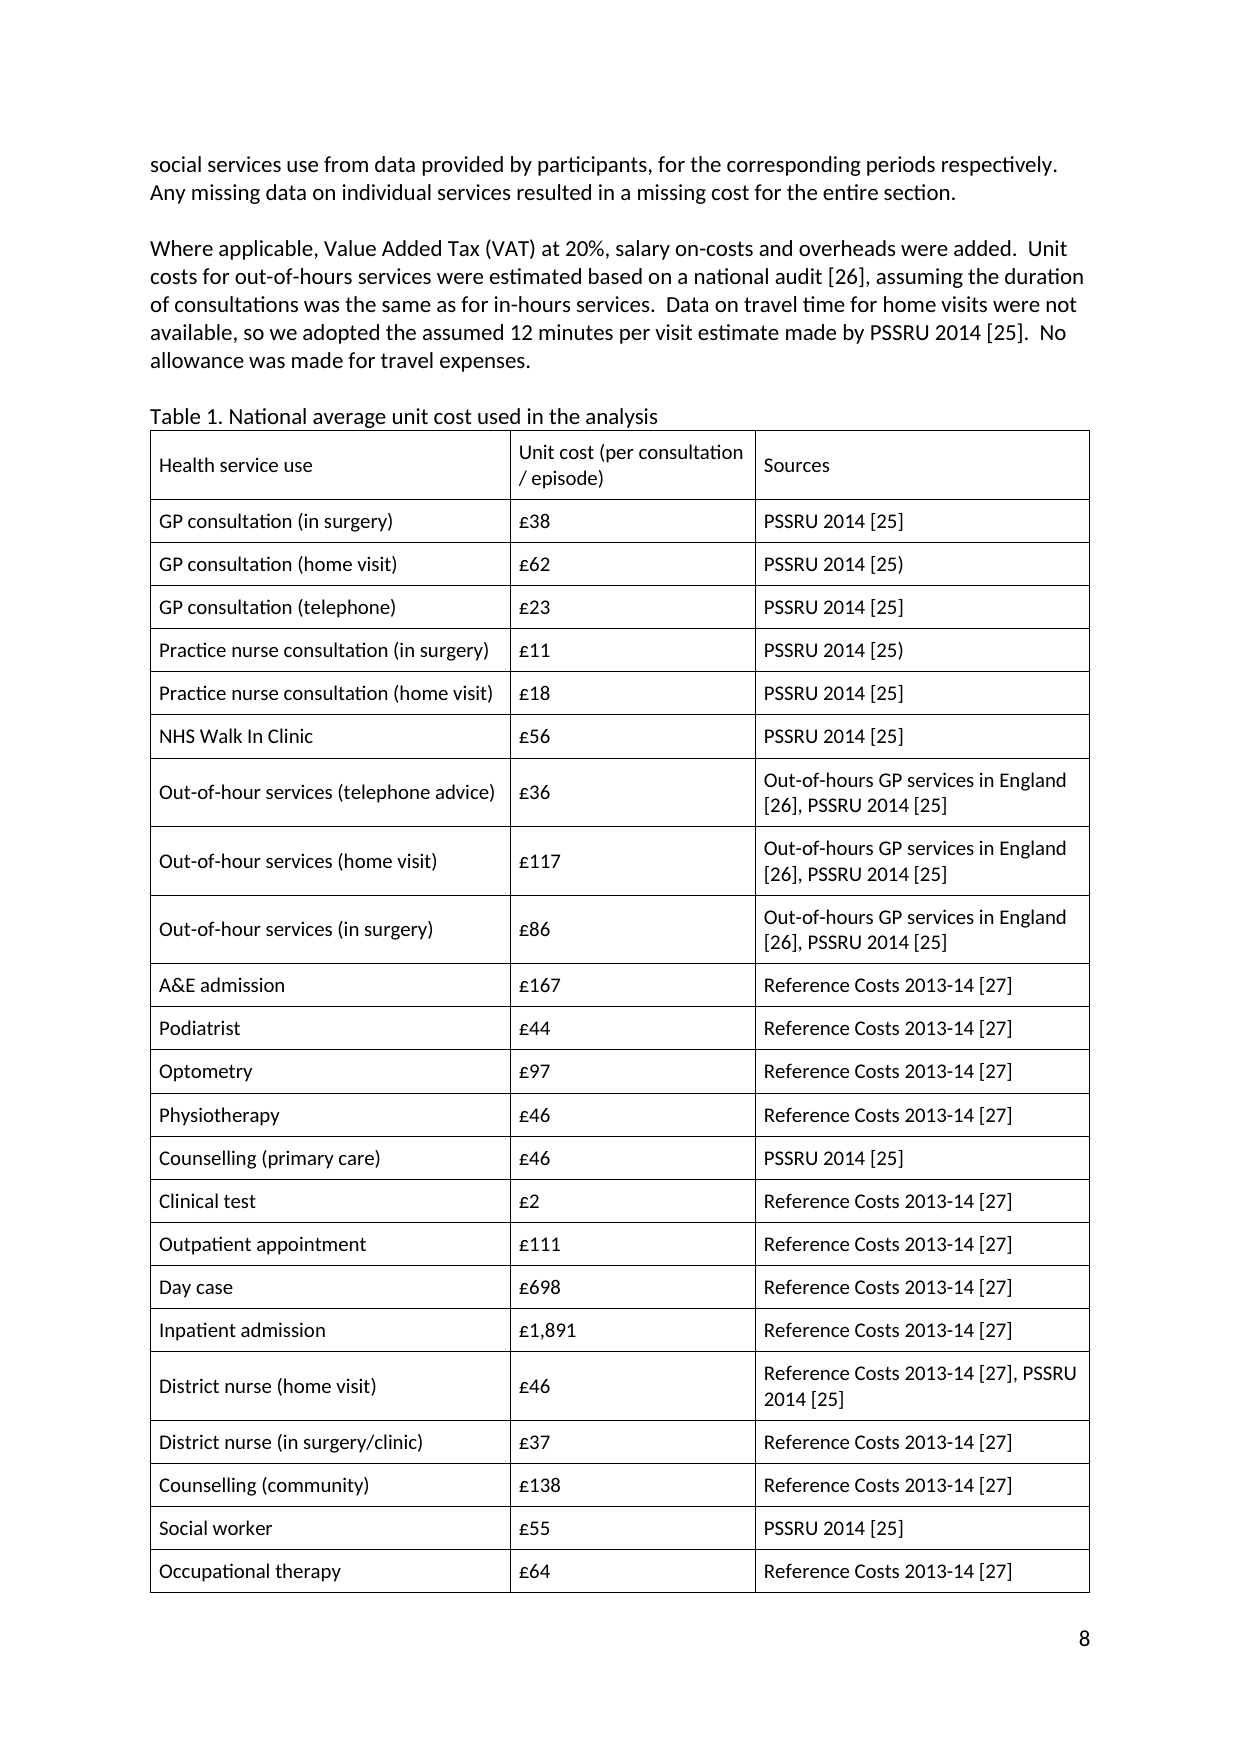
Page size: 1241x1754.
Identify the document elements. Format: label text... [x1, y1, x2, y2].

table_cell Outpatient appointment [151, 1223, 510, 1265]
table_cell Reference Costs 2013-14 [27] [756, 1266, 1089, 1308]
table_cell Out-of-hour services (in surgery) [151, 896, 510, 963]
table_cell £37 [511, 1421, 755, 1463]
table_cell Practice nurse consultation (home visit) [151, 672, 510, 714]
table_cell District nurse (in surgery/clinic) [151, 1421, 510, 1463]
table_cell Counselling (community) [151, 1464, 510, 1506]
table_cell Reference Costs 2013-14 [27] [756, 1464, 1089, 1506]
table_cell Reference Costs 2013-14 [27] [756, 1007, 1089, 1049]
table_cell £64 [511, 1550, 755, 1592]
table_cell Inpatient admission [151, 1309, 510, 1351]
table_cell A&E admission [151, 964, 510, 1006]
table_cell Day case [151, 1266, 510, 1308]
table_cell Reference Costs 2013-14 [27] [756, 1309, 1089, 1351]
table_cell NHS Walk In Clinic [151, 715, 510, 757]
table_cell £55 [511, 1507, 755, 1549]
table_cell PSSRU 2014 [25] [756, 500, 1089, 542]
table_header Unit cost (per consultation / episode) [511, 431, 755, 499]
text Table 1. National average unit cost used in the analysis [150, 402, 1090, 430]
table_cell PSSRU 2014 [25] [756, 1137, 1089, 1179]
table_cell Reference Costs 2013-14 [27] [756, 1223, 1089, 1265]
table_cell Reference Costs 2013-14 [27] [756, 1421, 1089, 1463]
table_cell £56 [511, 715, 755, 757]
table_cell Physiotherapy [151, 1094, 510, 1136]
table_cell Practice nurse consultation (in surgery) [151, 629, 510, 671]
table_cell Out-of-hour services (home visit) [151, 827, 510, 894]
table_cell Out-of-hours GP services in England [26], PSSRU 2014 [25] [756, 896, 1089, 963]
table_cell £111 [511, 1223, 755, 1265]
table_cell PSSRU 2014 [25] [756, 586, 1089, 628]
table_cell £138 [511, 1464, 755, 1506]
table_cell PSSRU 2014 [25] [756, 1507, 1089, 1549]
table_cell PSSRU 2014 [25) [756, 629, 1089, 671]
table_header Sources [756, 431, 1089, 499]
table_cell Out-of-hour services (telephone advice) [151, 759, 510, 826]
table_header Health service use [151, 431, 510, 499]
table_cell £86 [511, 896, 755, 963]
table_cell GP consultation (in surgery) [151, 500, 510, 542]
table_cell £44 [511, 1007, 755, 1049]
table_cell Clinical test [151, 1180, 510, 1222]
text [150, 150, 1090, 206]
table_cell £36 [511, 759, 755, 826]
table_cell Out-of-hours GP services in England [26], PSSRU 2014 [25] [756, 827, 1089, 894]
table_cell Podiatrist [151, 1007, 510, 1049]
table_cell Reference Costs 2013-14 [27] [756, 1050, 1089, 1092]
table_cell PSSRU 2014 [25) [756, 543, 1089, 585]
table_cell Out-of-hours GP services in England [26], PSSRU 2014 [25] [756, 759, 1089, 826]
table_cell Optometry [151, 1050, 510, 1092]
table_cell £698 [511, 1266, 755, 1308]
table_cell GP consultation (telephone) [151, 586, 510, 628]
table_cell £1,891 [511, 1309, 755, 1351]
table_cell £46 [511, 1137, 755, 1179]
table_cell £167 [511, 964, 755, 1006]
table_cell £97 [511, 1050, 755, 1092]
table_cell £46 [511, 1094, 755, 1136]
table_cell District nurse (home visit) [151, 1352, 510, 1420]
table_cell PSSRU 2014 [25] [756, 715, 1089, 757]
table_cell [756, 1550, 1089, 1592]
table_cell £2 [511, 1180, 755, 1222]
table_cell Social worker [151, 1507, 510, 1549]
text Where applicable, Value Added Tax (VAT) at 20%, salary on-costs and overheads were added. Unit costs for out-of-hours services were estimated based on a national audit [26], assuming the duration of consultations was the same as for in-hours services. Data on travel time for home visits were not available, so we adopted the assumed 12 minutes per visit estimate made by PSSRU 2014 [25]. No allowance was made for travel expenses. [150, 234, 1090, 374]
table_cell GP consultation (home visit) [151, 543, 510, 585]
table_cell £11 [511, 629, 755, 671]
table_cell Occupational therapy [151, 1550, 510, 1592]
table_cell Reference Costs 2013-14 [27] [756, 964, 1089, 1006]
table_cell Counselling (primary care) [151, 1137, 510, 1179]
table_cell £38 [511, 500, 755, 542]
table_cell £46 [511, 1352, 755, 1420]
table_cell Reference Costs 2013-14 [27] [756, 1180, 1089, 1222]
table_cell £18 [511, 672, 755, 714]
table_cell Reference Costs 2013-14 [27], PSSRU 2014 [25] [756, 1352, 1089, 1420]
table_cell £117 [511, 827, 755, 894]
table_cell PSSRU 2014 [25] [756, 672, 1089, 714]
table_cell Reference Costs 2013-14 [27] [756, 1094, 1089, 1136]
table_cell £62 [511, 543, 755, 585]
table_cell £23 [511, 586, 755, 628]
